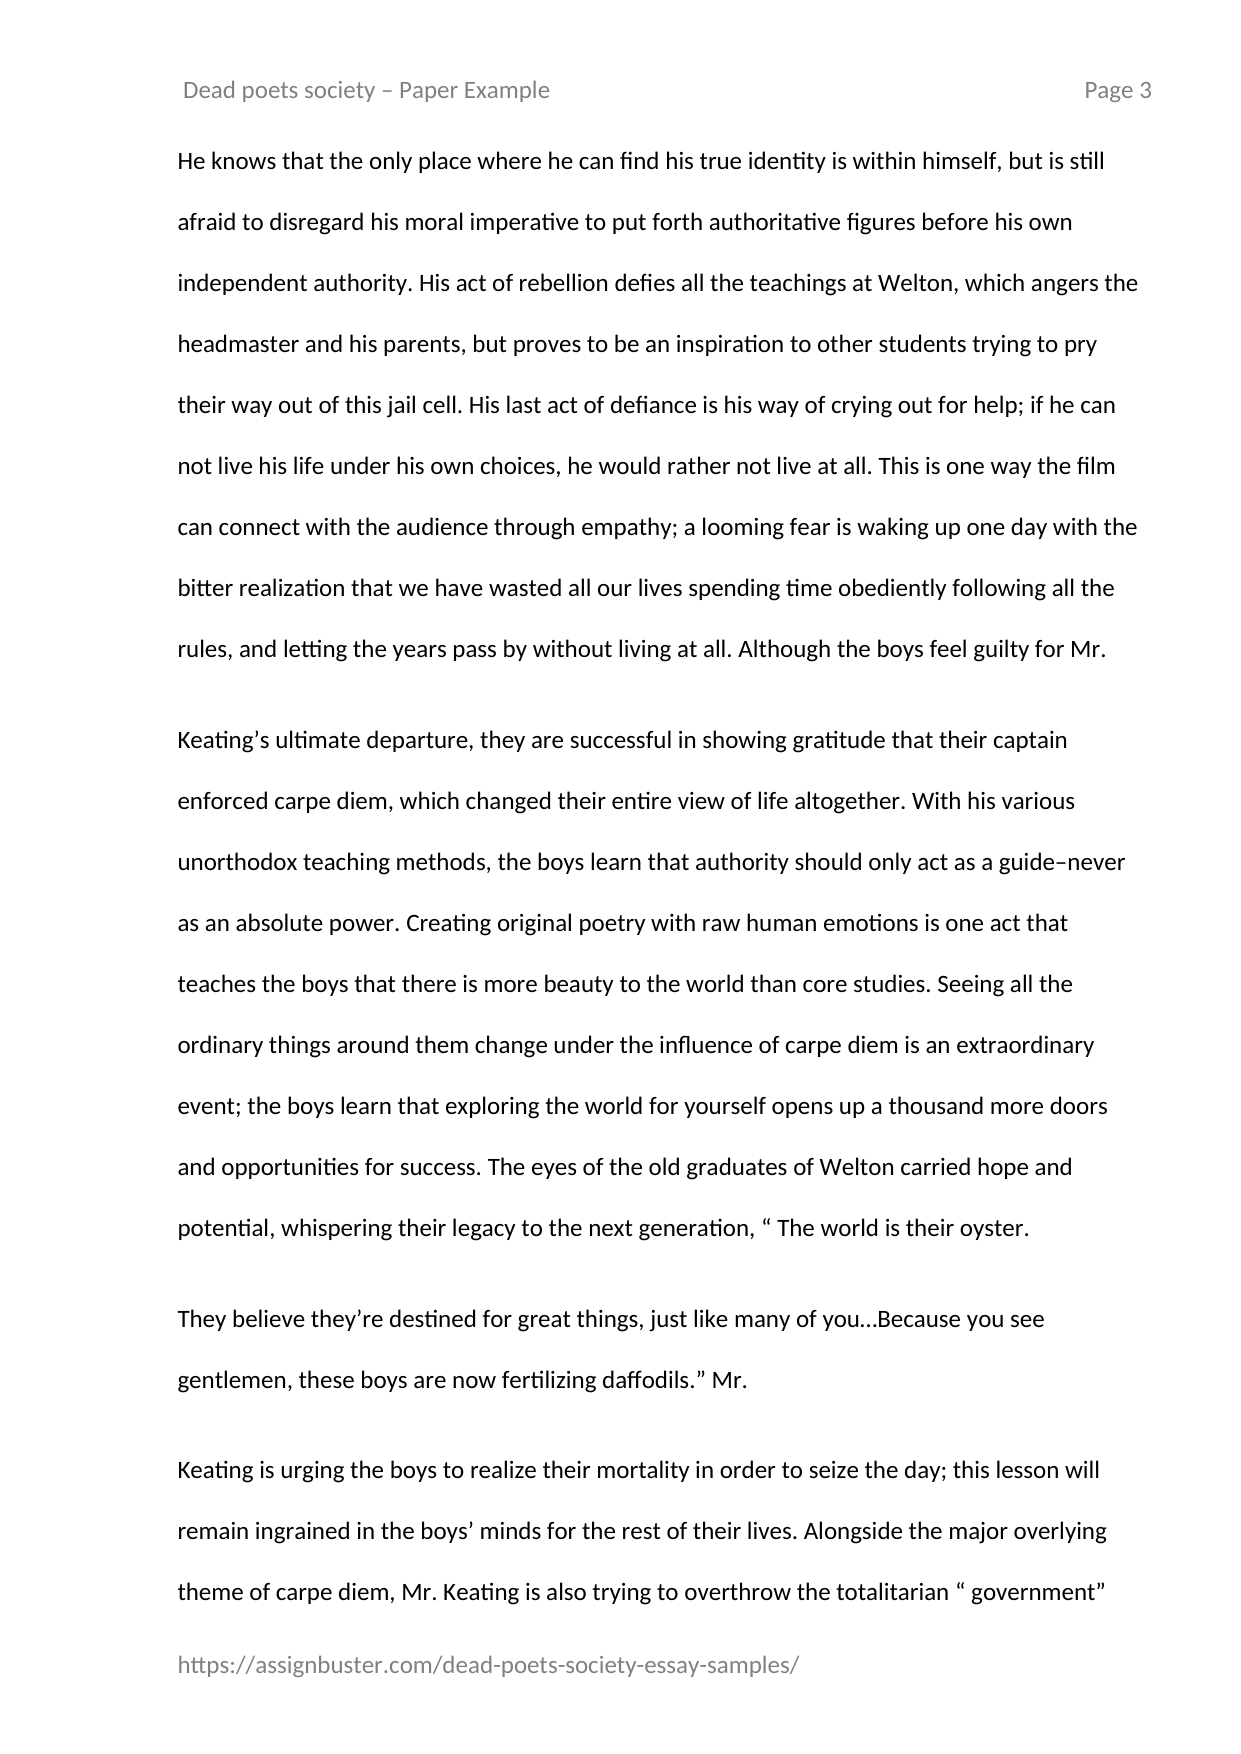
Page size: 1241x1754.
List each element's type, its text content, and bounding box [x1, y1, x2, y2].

text He knows that the only place where he can find his true identity is within himself, but is still afraid to disregard his moral imperative to put forth authoritative figures before his own independent authority. His act of rebellion defies all the teachings at Welton, which angers the headmaster and his parents, but proves to be an inspiration to other students trying to pry their way out of this jail cell. His last act of defiance is his way of crying out for help; if he can not live his life under his own choices, he would rather not live at all. This is one way the film can connect with the audience through empathy; a looming fear is waking up one day with the bitter realization that we have wasted all our lives spending time obediently following all the rules, and letting the years pass by without living at all. Although the boys feel guilty for Mr. [177, 145, 1152, 664]
text They believe they’re destined for great things, just like many of you…Because you see gentlemen, these boys are now fertilizing daffodils.” Mr. [177, 1303, 1152, 1394]
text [177, 1454, 1152, 1607]
text Keating’s ultimate departure, they are successful in showing gratitude that their captain enforced carpe diem, which changed their entire view of life altogether. With his various unorthodox teaching methods, the boys learn that authority should only act as a guide–never as an absolute power. Creating original poetry with raw human emotions is one act that teaches the boys that there is more beauty to the world than core studies. Seeing all the ordinary things around them change under the influence of carpe diem is an extraordinary event; the boys learn that exploring the world for yourself opens up a thousand more doors and opportunities for success. The eyes of the old graduates of Welton carried hope and potential, whispering their legacy to the next generation, “ The world is their oyster. [177, 724, 1152, 1243]
